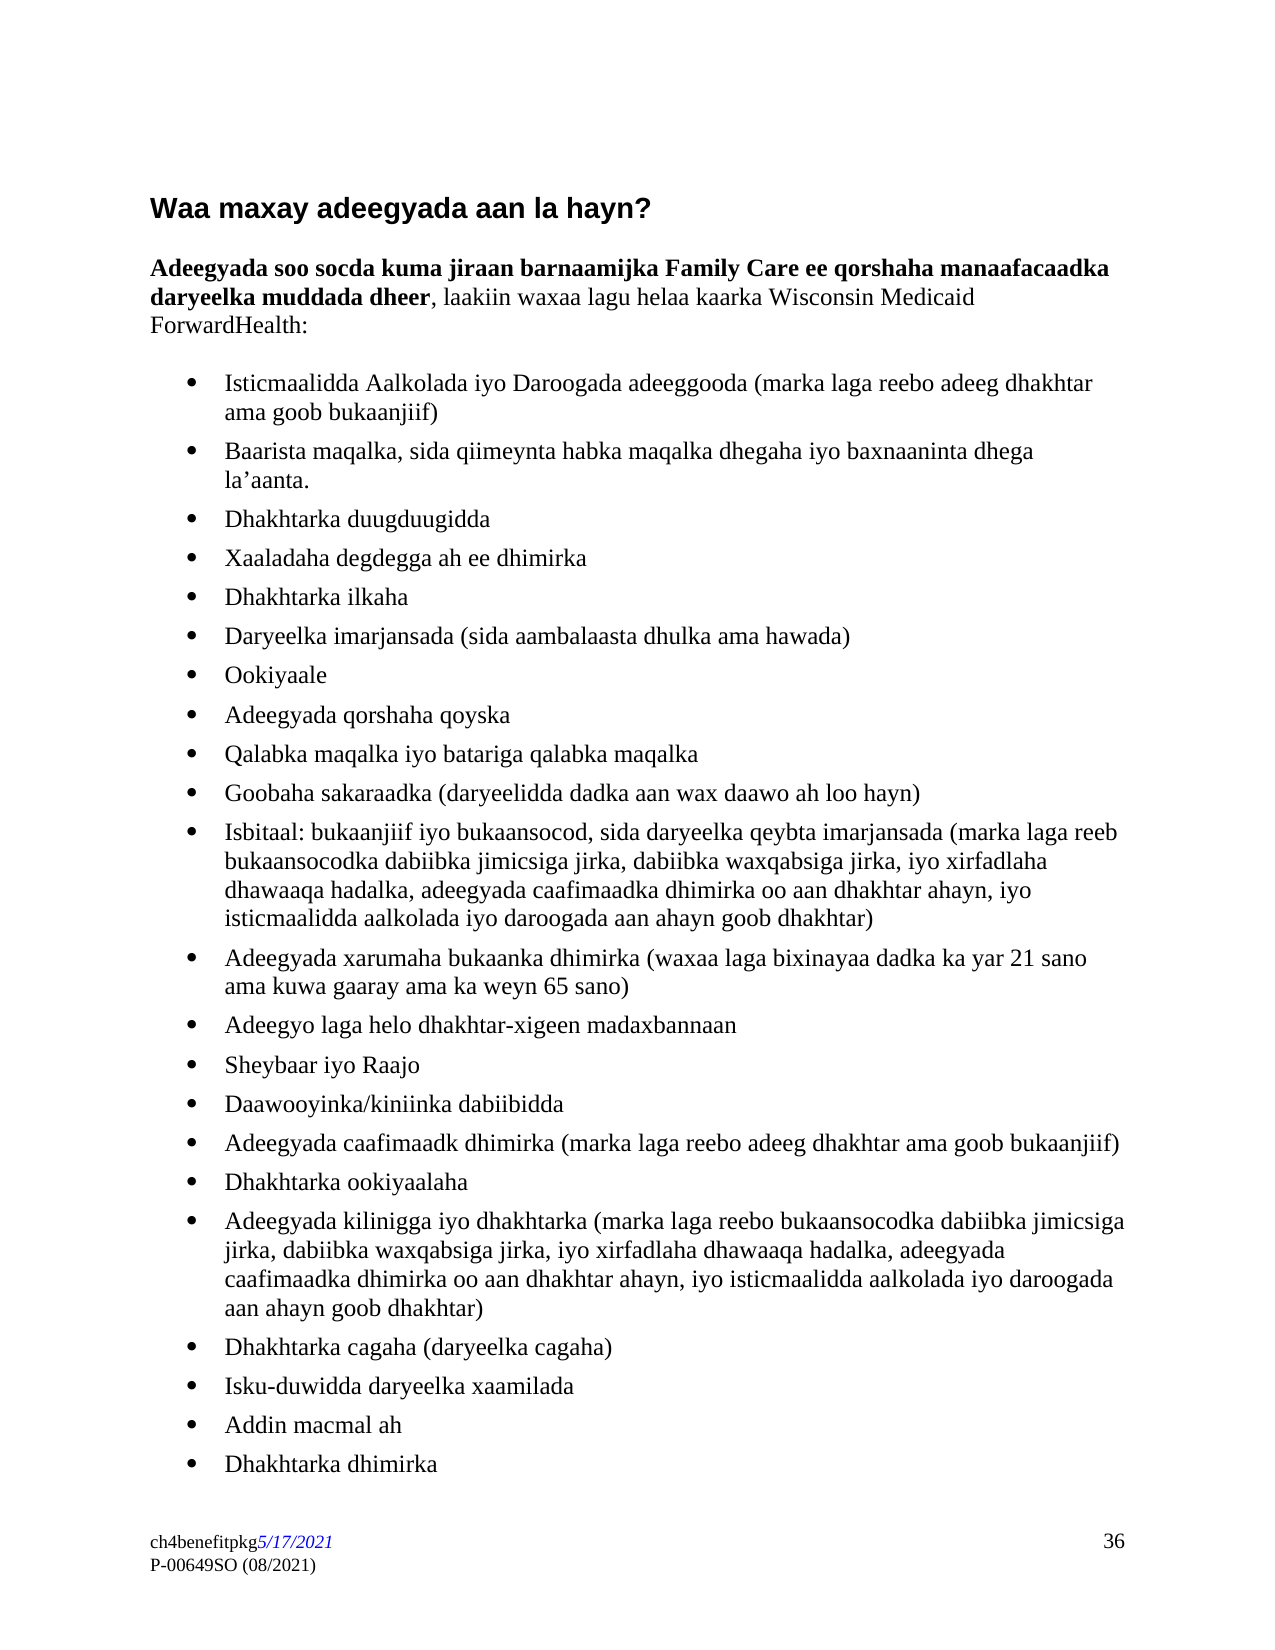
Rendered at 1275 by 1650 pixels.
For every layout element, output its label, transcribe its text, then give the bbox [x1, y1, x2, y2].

list Goobaha sakaraadka (daryeelidda dadka aan wax daawo ah loo hayn) [187, 778, 1125, 807]
list Daryeelka imarjansada (sida aambalaasta dhulka ama hawada) [187, 621, 1125, 650]
list Isku-duwidda daryeelka xaamilada [187, 1371, 1125, 1400]
list Dhakhtarka dhimirka [187, 1449, 1125, 1478]
list Isticmaalidda Aalkolada iyo Daroogada adeeggooda (marka laga reebo adeeg dhakhtar ama goob bukaanjiif) [187, 368, 1125, 426]
list Isbitaal: bukaanjiif iyo bukaansocod, sida daryeelka qeybta imarjansada (marka laga reeb bukaansocodka dabiibka jimicsiga jirka, dabiibka waxqabsiga jirka, iyo xirfadlaha dhawaaqa hadalka, adeegyada caafimaadka dhimirka oo aan dhakhtar ahayn, iyo isticmaalidda aalkolada iyo daroogada aan ahayn goob dhakhtar) [187, 817, 1125, 932]
text Adeegyada soo socda kuma jiraan barnaamijka Family Care ee qorshaha manaafacaadka daryeelka muddada dheer, laakiin waxaa lagu helaa kaarka Wisconsin Medicaid ForwardHealth: [150, 253, 1125, 339]
list Adeegyada qorshaha qoyska [187, 700, 1125, 728]
list Addin macmal ah [187, 1410, 1125, 1439]
list Adeegyo laga helo dhakhtar-xigeen madaxbannaan [187, 1011, 1125, 1039]
list Xaaladaha degdegga ah ee dhimirka [187, 543, 1125, 572]
list Dhakhtarka ookiyaalaha [187, 1167, 1125, 1196]
list Adeegyada caafimaadk dhimirka (marka laga reebo adeeg dhakhtar ama goob bukaanjiif) [187, 1128, 1125, 1157]
list Adeegyada kilinigga iyo dhakhtarka (marka laga reebo bukaansocodka dabiibka jimicsiga jirka, dabiibka waxqabsiga jirka, iyo xirfadlaha dhawaaqa hadalka, adeegyada caafimaadka dhimirka oo aan dhakhtar ahayn, iyo isticmaalidda aalkolada iyo daroogada aan ahayn goob dhakhtar) [187, 1206, 1125, 1321]
list Dhakhtarka cagaha (daryeelka cagaha) [187, 1332, 1125, 1361]
list Qalabka maqalka iyo batariga qalabka maqalka [187, 739, 1125, 768]
list Ookiyaale [187, 661, 1125, 689]
list Dhakhtarka ilkaha [187, 582, 1125, 611]
list Dhakhtarka duugduugidda [187, 504, 1125, 533]
list Daawooyinka/kiniinka dabiibidda [187, 1089, 1125, 1118]
text Waa maxay adeegyada aan la hayn? [150, 191, 1125, 224]
list Sheybaar iyo Raajo [187, 1050, 1125, 1078]
list Baarista maqalka, sida qiimeynta habka maqalka dhegaha iyo baxnaaninta dhega la’aanta. [187, 436, 1125, 493]
list Adeegyada xarumaha bukaanka dhimirka (waxaa laga bixinayaa dadka ka yar 21 sano ama kuwa gaaray ama ka weyn 65 sano) [187, 943, 1125, 1000]
